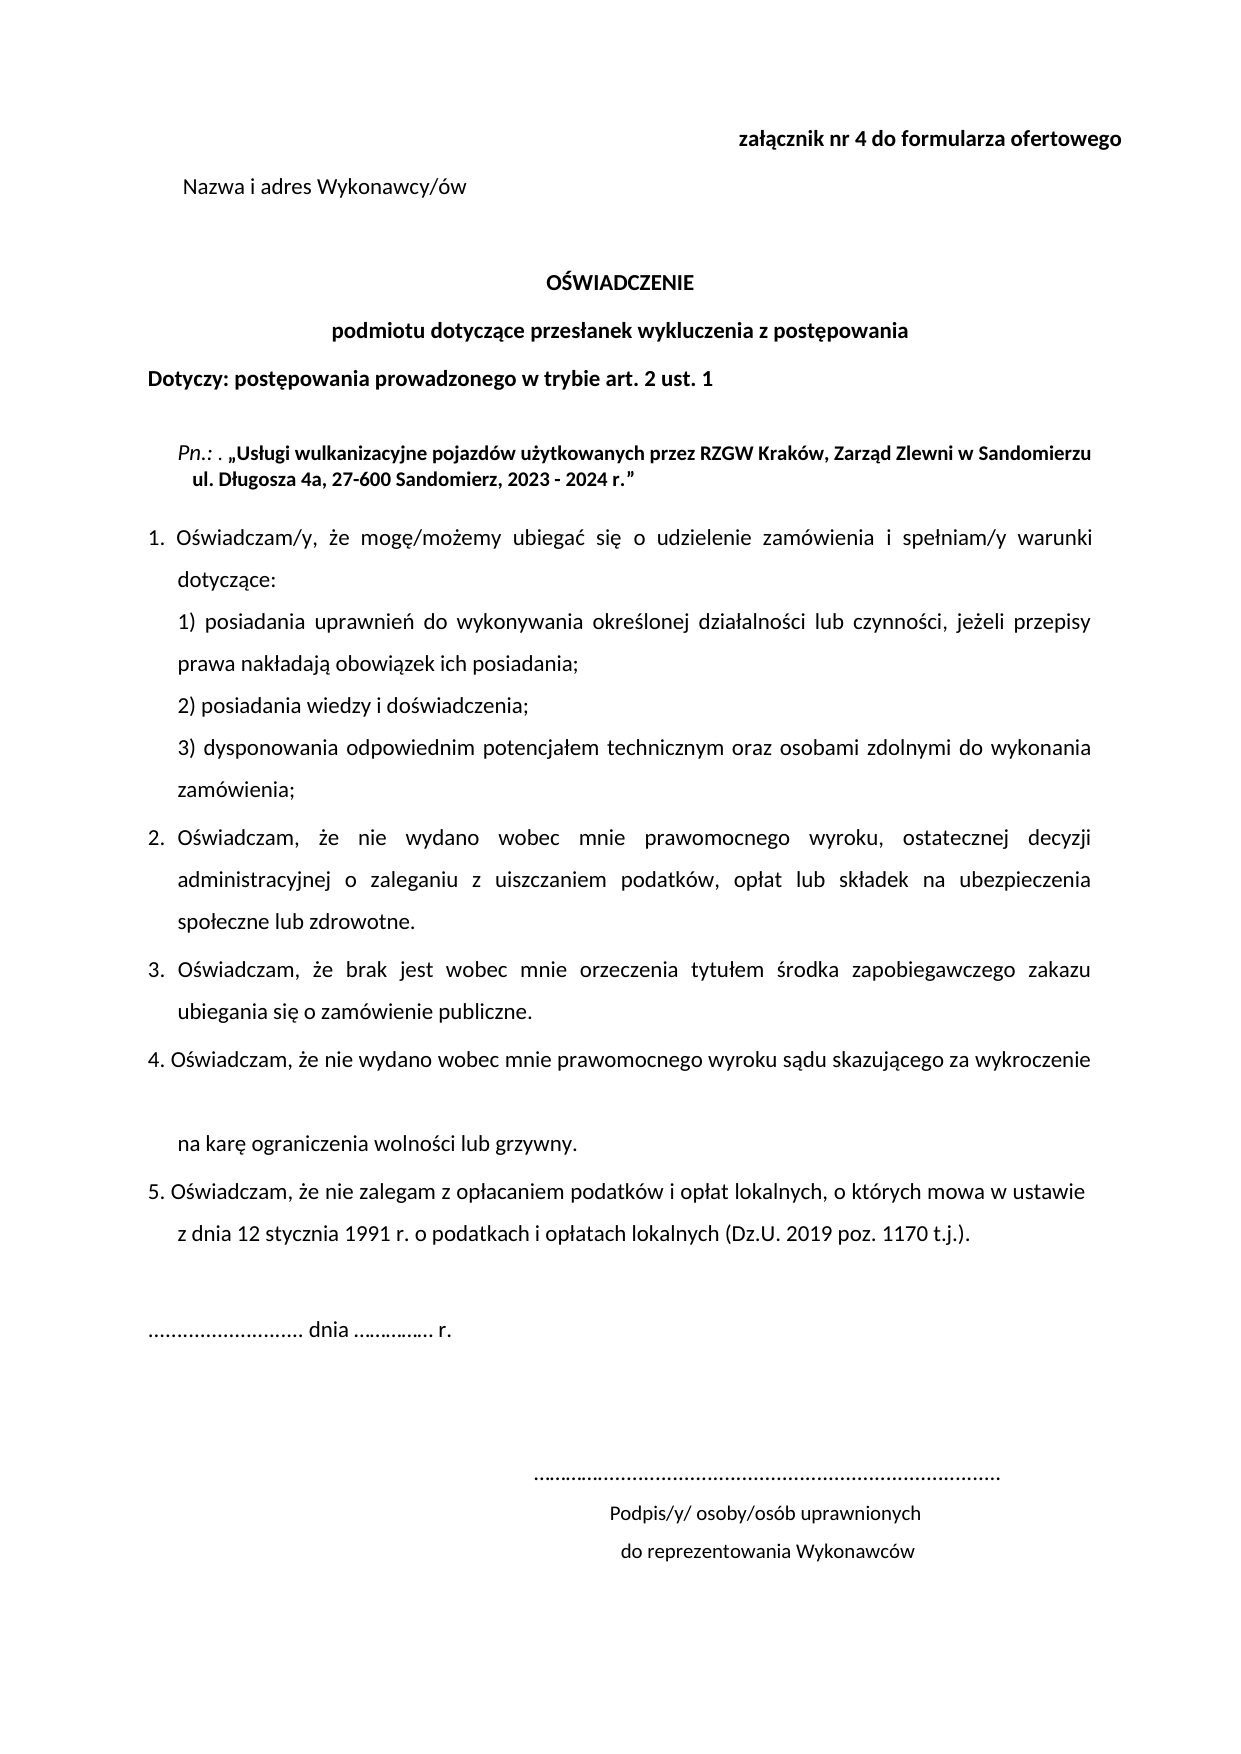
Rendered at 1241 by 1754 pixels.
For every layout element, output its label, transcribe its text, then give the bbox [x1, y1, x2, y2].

text Pn.: . „Usługi wulkanizacyjne pojazdów użytkowanych przez RZGW Kraków, Zarząd Zlewni w Sandomierzu ul. Długosza 4a, 27-600 Sandomierz, 2023 - 2024 r.” [177, 438, 1093, 491]
text 2. Oświadczam, że nie wydano wobec mnie prawomocnego wyroku, ostatecznej decyzji administracyjnej o zaleganiu z uiszczaniem podatków, opłat lub składek na ubezpieczenia społeczne lub zdrowotne. [148, 823, 1093, 935]
text 5. Oświadczam, że nie zalegam z opłacaniem podatków i opłat lokalnych, o których mowa w ustawie z dnia 12 stycznia 1991 r. o podatkach i opłatach lokalnych (Dz.U. 2019 poz. 1170 t.j.). [148, 1177, 1093, 1247]
text 3. Oświadczam, że brak jest wobec mnie orzeczenia tytułem środka zapobiegawczego zakazu ubiegania się o zamówienie publiczne. [148, 955, 1093, 1025]
text ........................... dnia …………… r. [148, 1315, 1093, 1343]
text 1. Oświadczam/y, że mogę/możemy ubiegać się o udzielenie zamówienia i spełniam/y warunki dotyczące: [148, 523, 1093, 593]
text 3) dysponowania odpowiednim potencjałem technicznym oraz osobami zdolnymi do wykonania zamówienia; [177, 733, 1093, 803]
text załącznik nr 4 do formularza ofertowego [148, 124, 1122, 152]
text Dotyczy: postępowania prowadzonego w trybie art. 2 ust. 1 [148, 364, 1093, 392]
text Nazwa i adres Wykonawcy/ów [148, 172, 502, 200]
text …………...................................................................... [443, 1458, 1093, 1487]
text OŚWIADCZENIE [148, 268, 1093, 296]
text 2) posiadania wiedzy i doświadczenia; [177, 691, 1093, 719]
text podmiotu dotyczące przesłanek wykluczenia z postępowania [148, 316, 1093, 344]
text 4. Oświadczam, że nie wydano wobec mnie prawomocnego wyroku sądu skazującego za wykroczenie na karę ograniczenia wolności lub grzywny. [148, 1045, 1093, 1157]
text 1) posiadania uprawnień do wykonywania określonej działalności lub czynności, jeżeli przepisy prawa nakładają obowiązek ich posiadania; [177, 607, 1093, 677]
text Podpis/y/ osoby/osób uprawnionych do reprezentowania Wykonawców [443, 1501, 1093, 1564]
